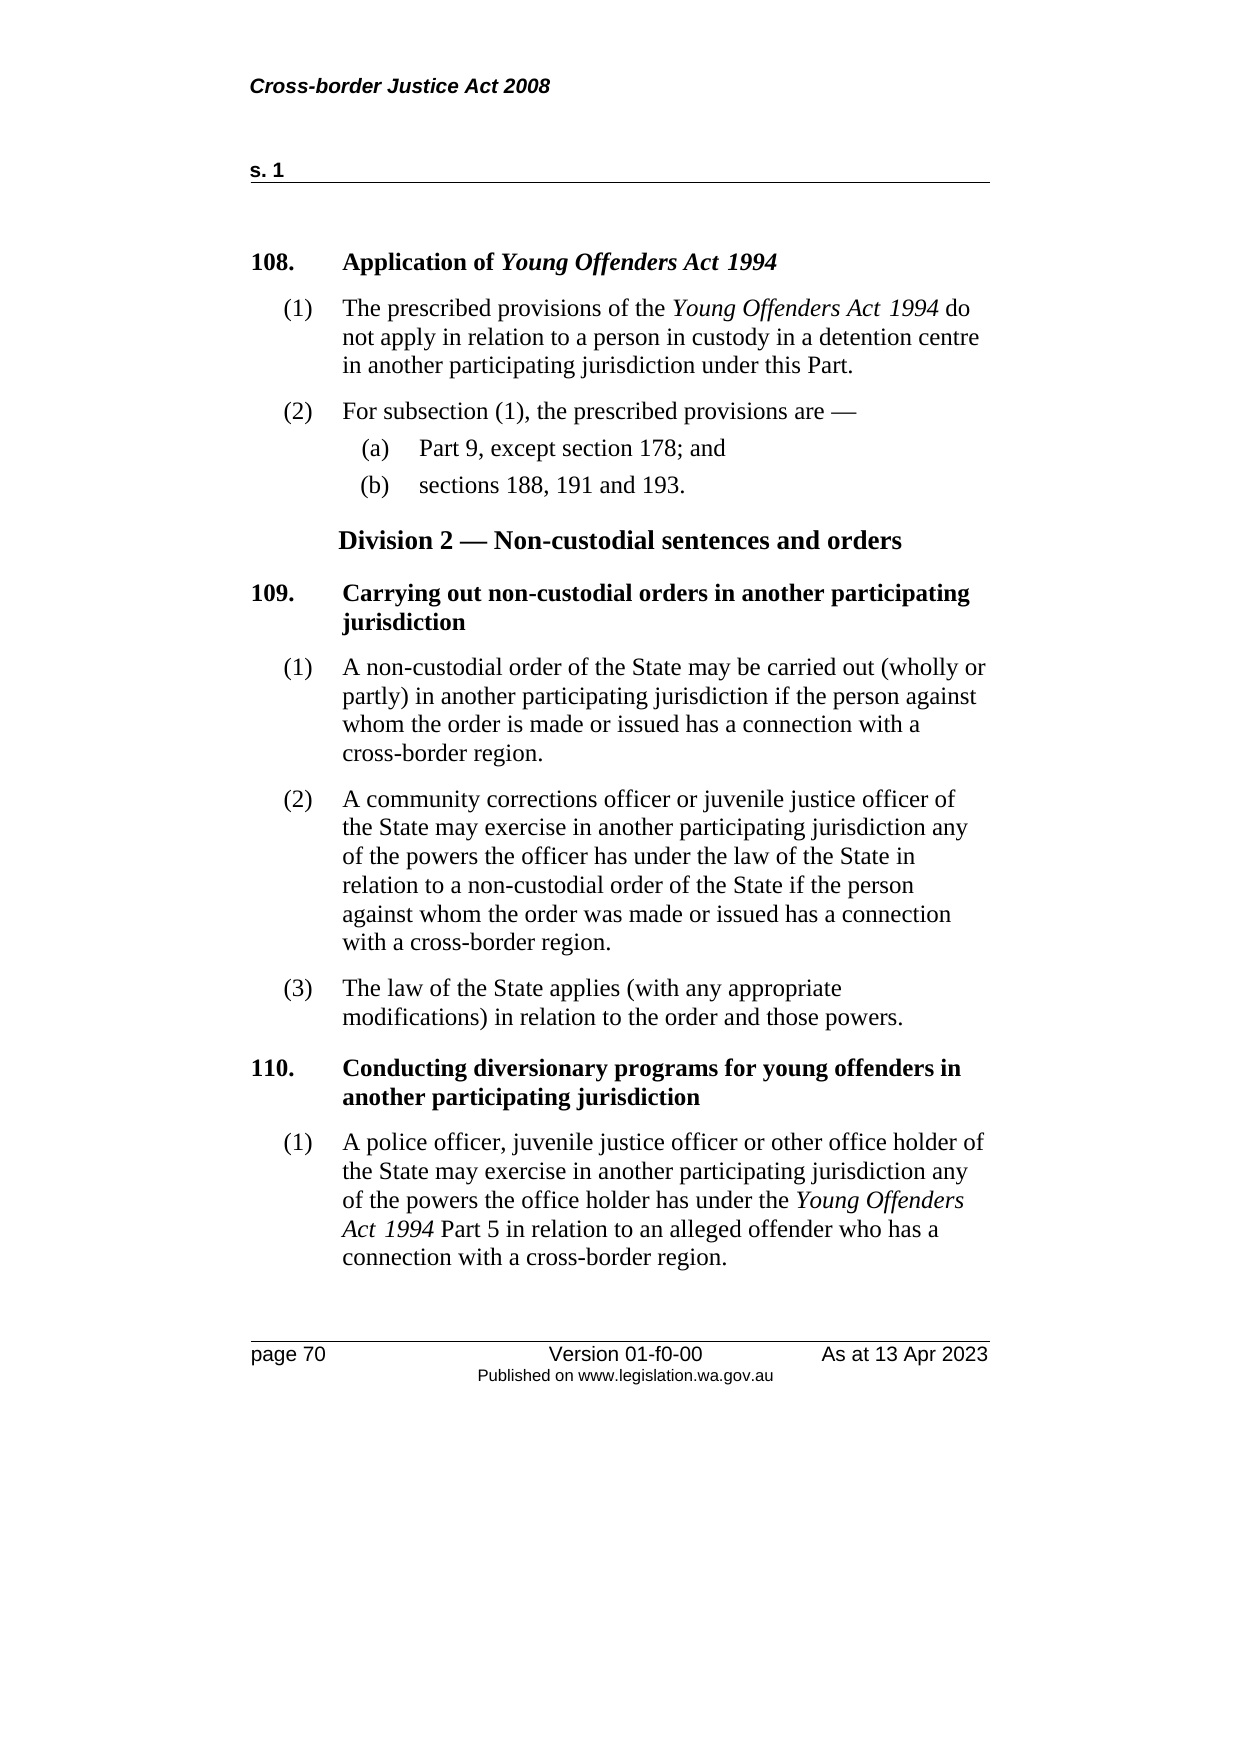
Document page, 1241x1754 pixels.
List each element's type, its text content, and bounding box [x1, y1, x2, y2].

subtitle 110. Conducting diversionary programs for young offenders in another participating jurisdiction [251, 1053, 990, 1111]
text (b) sections 188, 191 and 193. [251, 470, 990, 499]
subtitle Division 2 — Non-custodial sentences and orders [251, 524, 990, 555]
text (1) A non-custodial order of the State may be carried out (wholly or partly) in another participating jurisdiction if the person against whom the order is made or issued has a connection with a cross-border region. [251, 652, 990, 767]
text (a) Part 9, except section 178; and [251, 433, 990, 462]
text (3) The law of the State applies (with any appropriate modifications) in relation to the order and those powers. [251, 973, 990, 1030]
text (2) For subsection (1), the prescribed provisions are — [251, 396, 990, 424]
text (1) The prescribed provisions of the Young Offenders Act 1994 do not apply in relation to a person in custody in a detention centre in another participating jurisdiction under this Part. [251, 293, 990, 379]
text (1) A police officer, juvenile justice officer or other office holder of the State may exercise in another participating jurisdiction any of the powers the office holder has under the Young Offenders Act 1994 Part 5 in relation to an alleged offender who has a connection with a cross-border region. [251, 1127, 990, 1271]
text (2) A community corrections officer or juvenile justice officer of the State may exercise in another participating jurisdiction any of the powers the officer has under the law of the State in relation to a non-custodial order of the State if the person against whom the order was made or issued has a connection with a cross-border region. [251, 784, 990, 956]
subtitle 108. Application of Young Offenders Act 1994 [251, 247, 990, 276]
subtitle 109. Carrying out non-custodial orders in another participating jurisdiction [251, 578, 990, 635]
